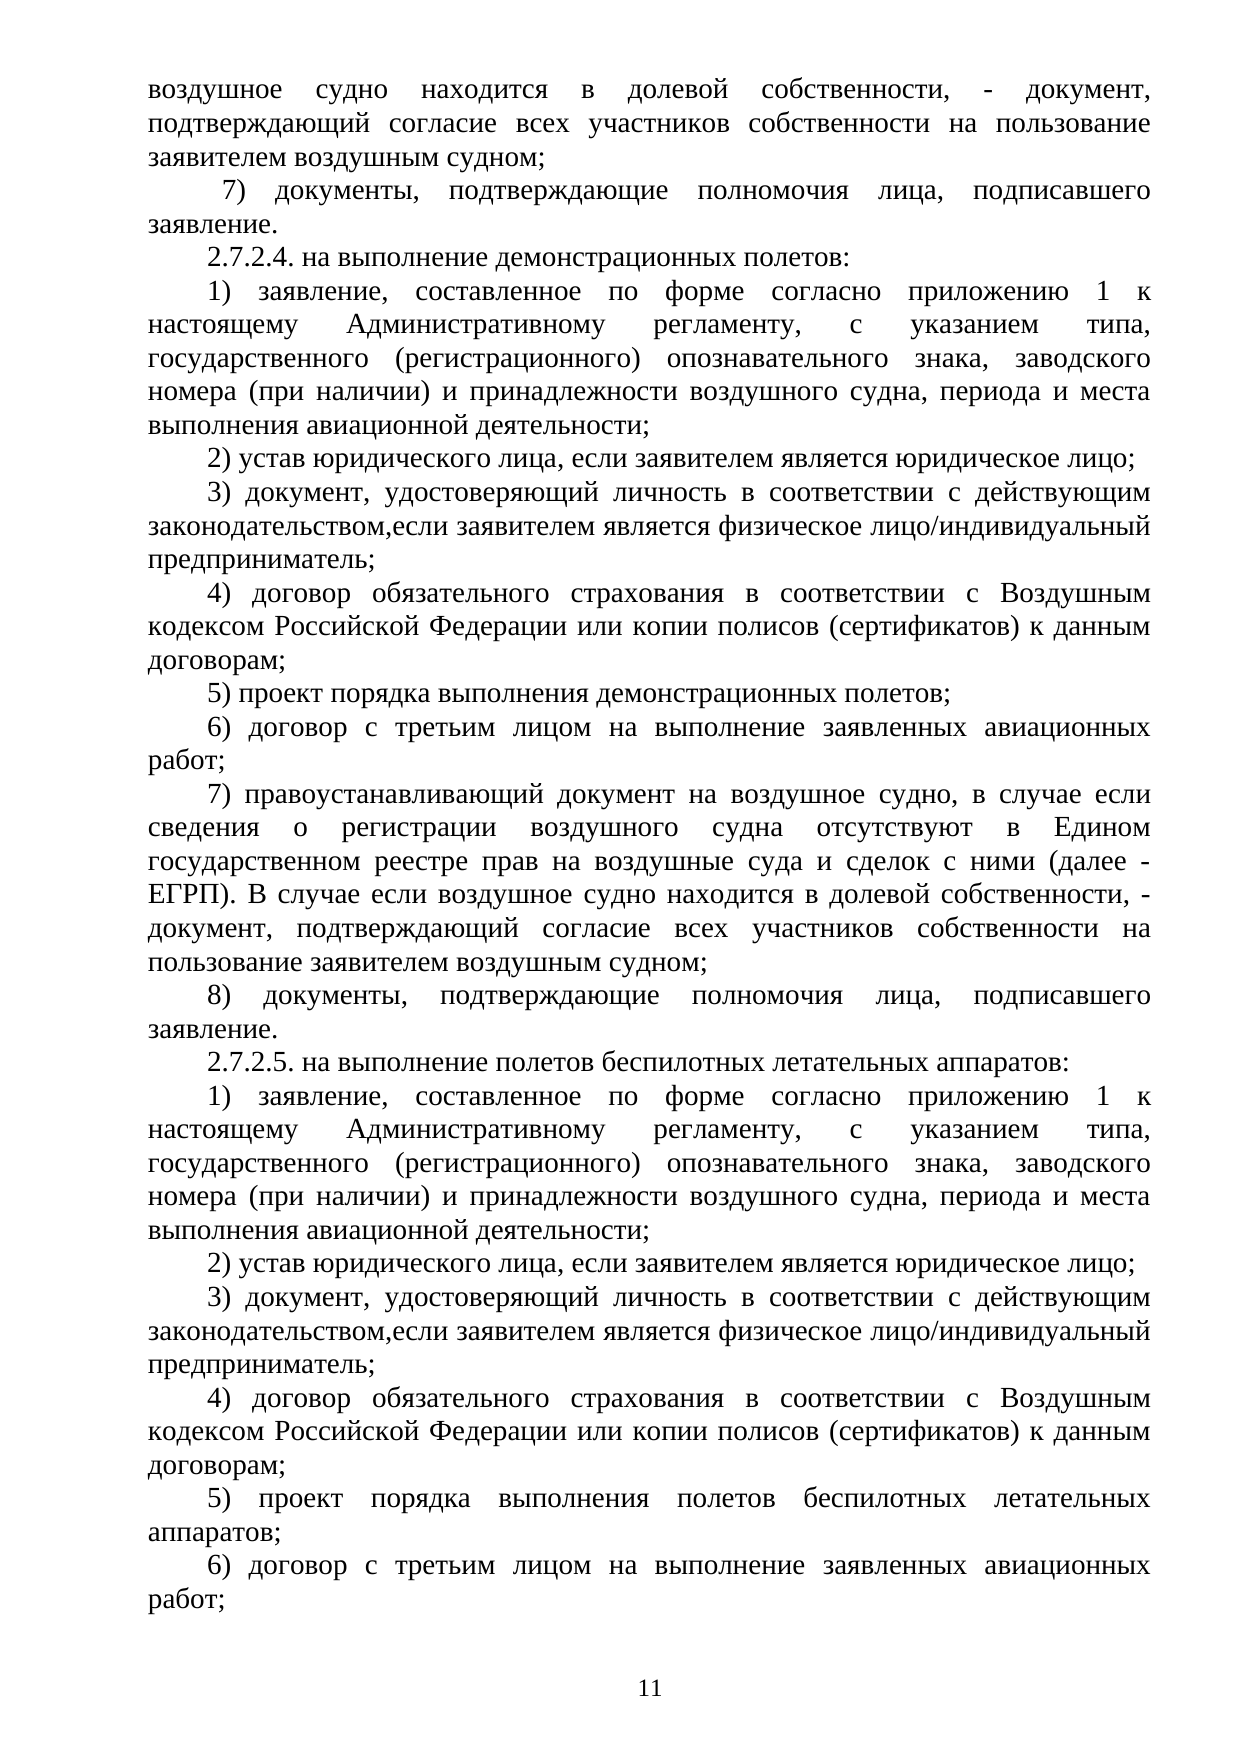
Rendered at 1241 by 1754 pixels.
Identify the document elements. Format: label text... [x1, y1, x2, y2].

text 5) проект порядка выполнения демонстрационных полетов; [148, 675, 1152, 709]
text 2) устав юридического лица, если заявителем является юридическое лицо; [148, 1246, 1152, 1279]
text 5) проект порядка выполнения полетов беспилотных летательных аппаратов; [148, 1480, 1152, 1547]
text 2) устав юридического лица, если заявителем является юридическое лицо; [148, 441, 1152, 474]
text 8) документы, подтверждающие полномочия лица, подписавшего заявление. [148, 977, 1152, 1044]
text 7) документы, подтверждающие полномочия лица, подписавшего заявление. [148, 172, 1152, 239]
text 7) правоустанавливающий документ на воздушное судно, в случае если сведения о регистрации воздушного судна отсутствуют в Едином государственном реестре прав на воздушные суда и сделок с ними (далее - ЕГРП). В случае если воздушное судно находится в долевой собственности, - документ, подтверждающий согласие всех участников собственности на пользование заявителем воздушным судном; [148, 776, 1152, 977]
text 6) договор с третьим лицом на выполнение заявленных авиационных работ; [148, 1547, 1152, 1614]
text 6) договор с третьим лицом на выполнение заявленных авиационных работ; [148, 709, 1152, 776]
text 2.7.2.4. на выполнение демонстрационных полетов: [148, 239, 1152, 273]
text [148, 72, 1152, 172]
text 2.7.2.5. на выполнение полетов беспилотных летательных аппаратов: [148, 1044, 1152, 1078]
text 4) договор обязательного страхования в соответствии с Воздушным кодексом Российской Федерации или копии полисов (сертификатов) к данным договорам; [148, 575, 1152, 675]
text 4) договор обязательного страхования в соответствии с Воздушным кодексом Российской Федерации или копии полисов (сертификатов) к данным договорам; [148, 1380, 1152, 1480]
